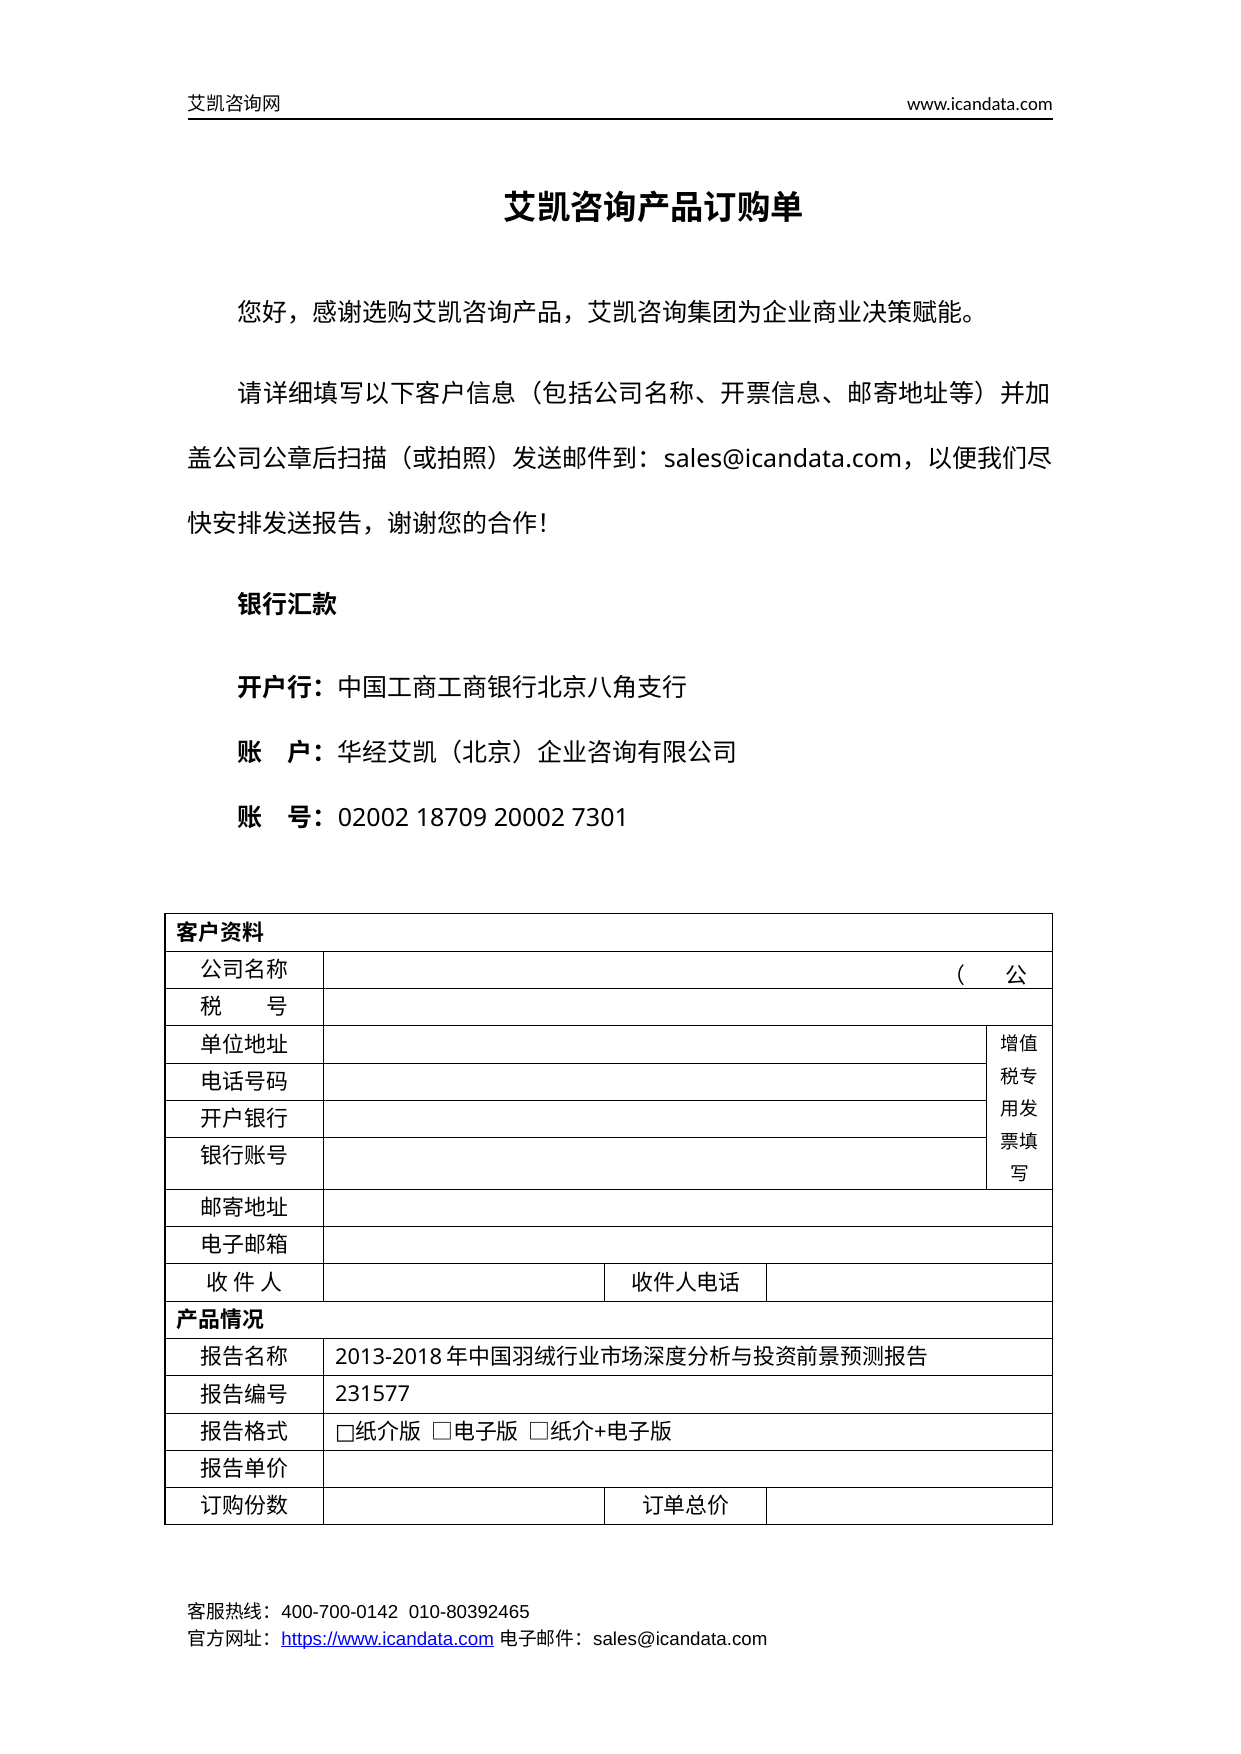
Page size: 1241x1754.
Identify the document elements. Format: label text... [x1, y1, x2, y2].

table_cell [324, 1190, 1052, 1226]
table_cell 单位地址 [166, 1026, 323, 1062]
table_cell [324, 1101, 986, 1137]
table_cell 订购份数 [166, 1488, 323, 1524]
table_cell 电话号码 [166, 1064, 323, 1100]
table_cell [324, 1264, 604, 1301]
table_cell 税 号 [166, 989, 323, 1025]
table_cell [324, 952, 1052, 988]
table_header 客户资料 [166, 914, 1052, 951]
table_cell 银行账号 [166, 1138, 323, 1189]
text 账 户：华经艾凯（北京）企业咨询有限公司 [187, 718, 1053, 783]
table_cell 收 件 人 [166, 1264, 323, 1301]
table_cell 报告名称 [166, 1339, 323, 1375]
text 艾凯咨询产品订购单 [187, 172, 1053, 237]
table_cell 订单总价 [605, 1488, 766, 1524]
table_cell [324, 1488, 604, 1524]
text 开户行：中国工商工商银行北京八角支行 [187, 653, 1053, 718]
table_cell 产品情况 [166, 1302, 1052, 1338]
table_cell [767, 1488, 1052, 1524]
table_cell [324, 1064, 986, 1100]
text 您好，感谢选购艾凯咨询产品，艾凯咨询集团为企业商业决策赋能。 [187, 278, 1053, 343]
table_cell 开户银行 [166, 1101, 323, 1137]
text 账 号：02002 18709 20002 7301 [187, 783, 1053, 848]
table_cell 报告编号 [166, 1376, 323, 1412]
text 请详细填写以下客户信息（包括公司名称、开票信息、邮寄地址等）并加盖公司公章后扫描（或拍照）发送邮件到：sales@icandata.com，以便我们尽快安排发送报告，谢谢您的合作！ [187, 359, 1053, 554]
table_cell 公司名称 [166, 952, 323, 988]
table_cell [324, 1138, 986, 1189]
table_cell 增值税专用发票填写 [987, 1026, 1052, 1189]
table_cell 231577 [324, 1376, 1052, 1412]
table_cell [324, 1451, 1052, 1487]
table_cell 报告单价 [166, 1451, 323, 1487]
table_cell [324, 1026, 986, 1062]
table_cell 电子邮箱 [166, 1227, 323, 1263]
table_cell [324, 989, 1052, 1025]
table_cell 收件人电话 [605, 1264, 766, 1301]
text 银行汇款 [187, 570, 1053, 635]
table_cell [324, 1227, 1052, 1263]
table_cell 2013-2018年中国羽绒行业市场深度分析与投资前景预测报告 [324, 1339, 1052, 1375]
table_cell 报告格式 [166, 1414, 323, 1450]
table_cell [767, 1264, 1052, 1301]
table_cell 邮寄地址 [166, 1190, 323, 1226]
table_cell □纸介版 □电子版 □纸介+电子版 [324, 1414, 1052, 1450]
